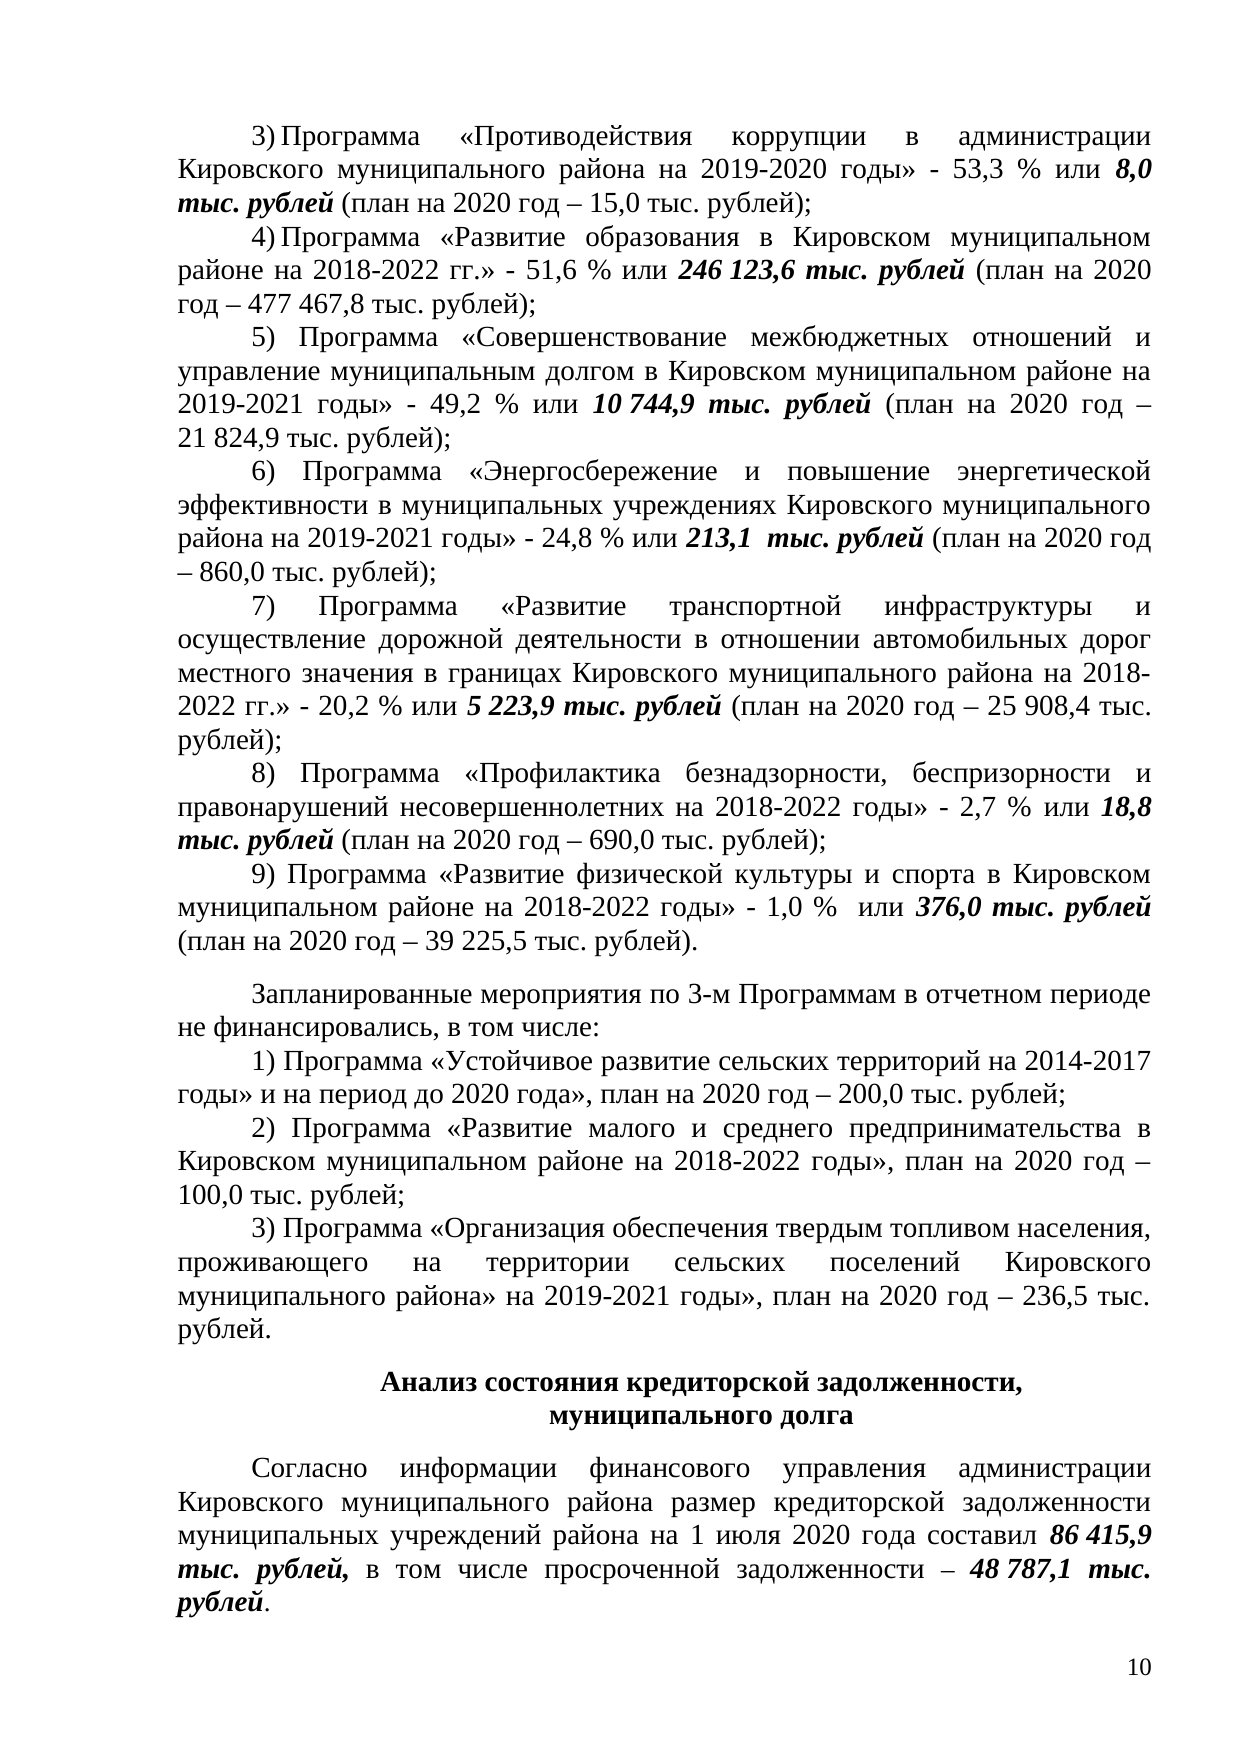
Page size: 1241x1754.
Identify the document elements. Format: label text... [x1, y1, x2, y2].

text Согласно информации финансового управления администрации Кировского муниципального района размер кредиторской задолженности муниципальных учреждений района на 1 июля 2020 года составил 86 415,9 тыс. рублей, в том числе просроченной задолженности – 48 787,1 тыс. рублей. [177, 1450, 1152, 1618]
text 7) Программа «Развитие транспортной инфраструктуры и осуществление дорожной деятельности в отношении автомобильных дорог местного значения в границах Кировского муниципального района на 2018-2022 гг.» - 20,2 % или 5 223,9 тыс. рублей (план на 2020 год – 25 908,4 тыс. рублей); [177, 588, 1152, 755]
text Анализ состояния кредиторской задолженности, [177, 1364, 1152, 1397]
text 5) Программа «Совершенствование межбюджетных отношений и управление муниципальным долгом в Кировском муниципальном районе на 2019-2021 годы» - 49,2 % или 10 744,9 тыс. рублей (план на 2020 год – 21 824,9 тыс. рублей); [177, 319, 1152, 453]
text 8) Программа «Профилактика безнадзорности, беспризорности и правонарушений несовершеннолетних на 2018-2022 годы» - 2,7 % или 18,8 тыс. рублей (план на 2020 год – 690,0 тыс. рублей); [177, 755, 1152, 856]
text 6) Программа «Энергосбережение и повышение энергетической эффективности в муниципальных учреждениях Кировского муниципального района на 2019-2021 годы» - 24,8 % или 213,1 тыс. рублей (план на 2020 год – 860,0 тыс. рублей); [177, 453, 1152, 588]
text муниципального долга [177, 1397, 1152, 1431]
text 1) Программа «Устойчивое развитие сельских территорий на 2014-2017 годы» и на период до 2020 года», план на 2020 год – 200,0 тыс. рублей; [177, 1043, 1152, 1110]
list Программа «Противодействия коррупции в администрации Кировского муниципального района на 2019-2020 годы» - 53,3 % или 8,0 тыс. рублей (план на 2020 год – 15,0 тыс. рублей); [177, 118, 1152, 219]
text 3) Программа «Организация обеспечения твердым топливом населения, проживающего на территории сельских поселений Кировского муниципального района» на 2019-2021 годы», план на 2020 год – 236,5 тыс. рублей. [177, 1211, 1152, 1345]
text 2) Программа «Развитие малого и среднего предпринимательства в Кировском муниципальном районе на 2018-2022 годы», план на 2020 год – 100,0 тыс. рублей; [177, 1110, 1152, 1211]
text 9) Программа «Развитие физической культуры и спорта в Кировском муниципальном районе на 2018-2022 годы» - 1,0 % или 376,0 тыс. рублей (план на 2020 год – 39 225,5 тыс. рублей). [177, 856, 1152, 957]
text Запланированные мероприятия по 3-м Программам в отчетном периоде не финансировались, в том числе: [177, 976, 1152, 1043]
list Программа «Развитие образования в Кировском муниципальном районе на 2018-2022 гг.» - 51,6 % или 246 123,6 тыс. рублей (план на 2020 год – 477 467,8 тыс. рублей); [177, 219, 1152, 319]
